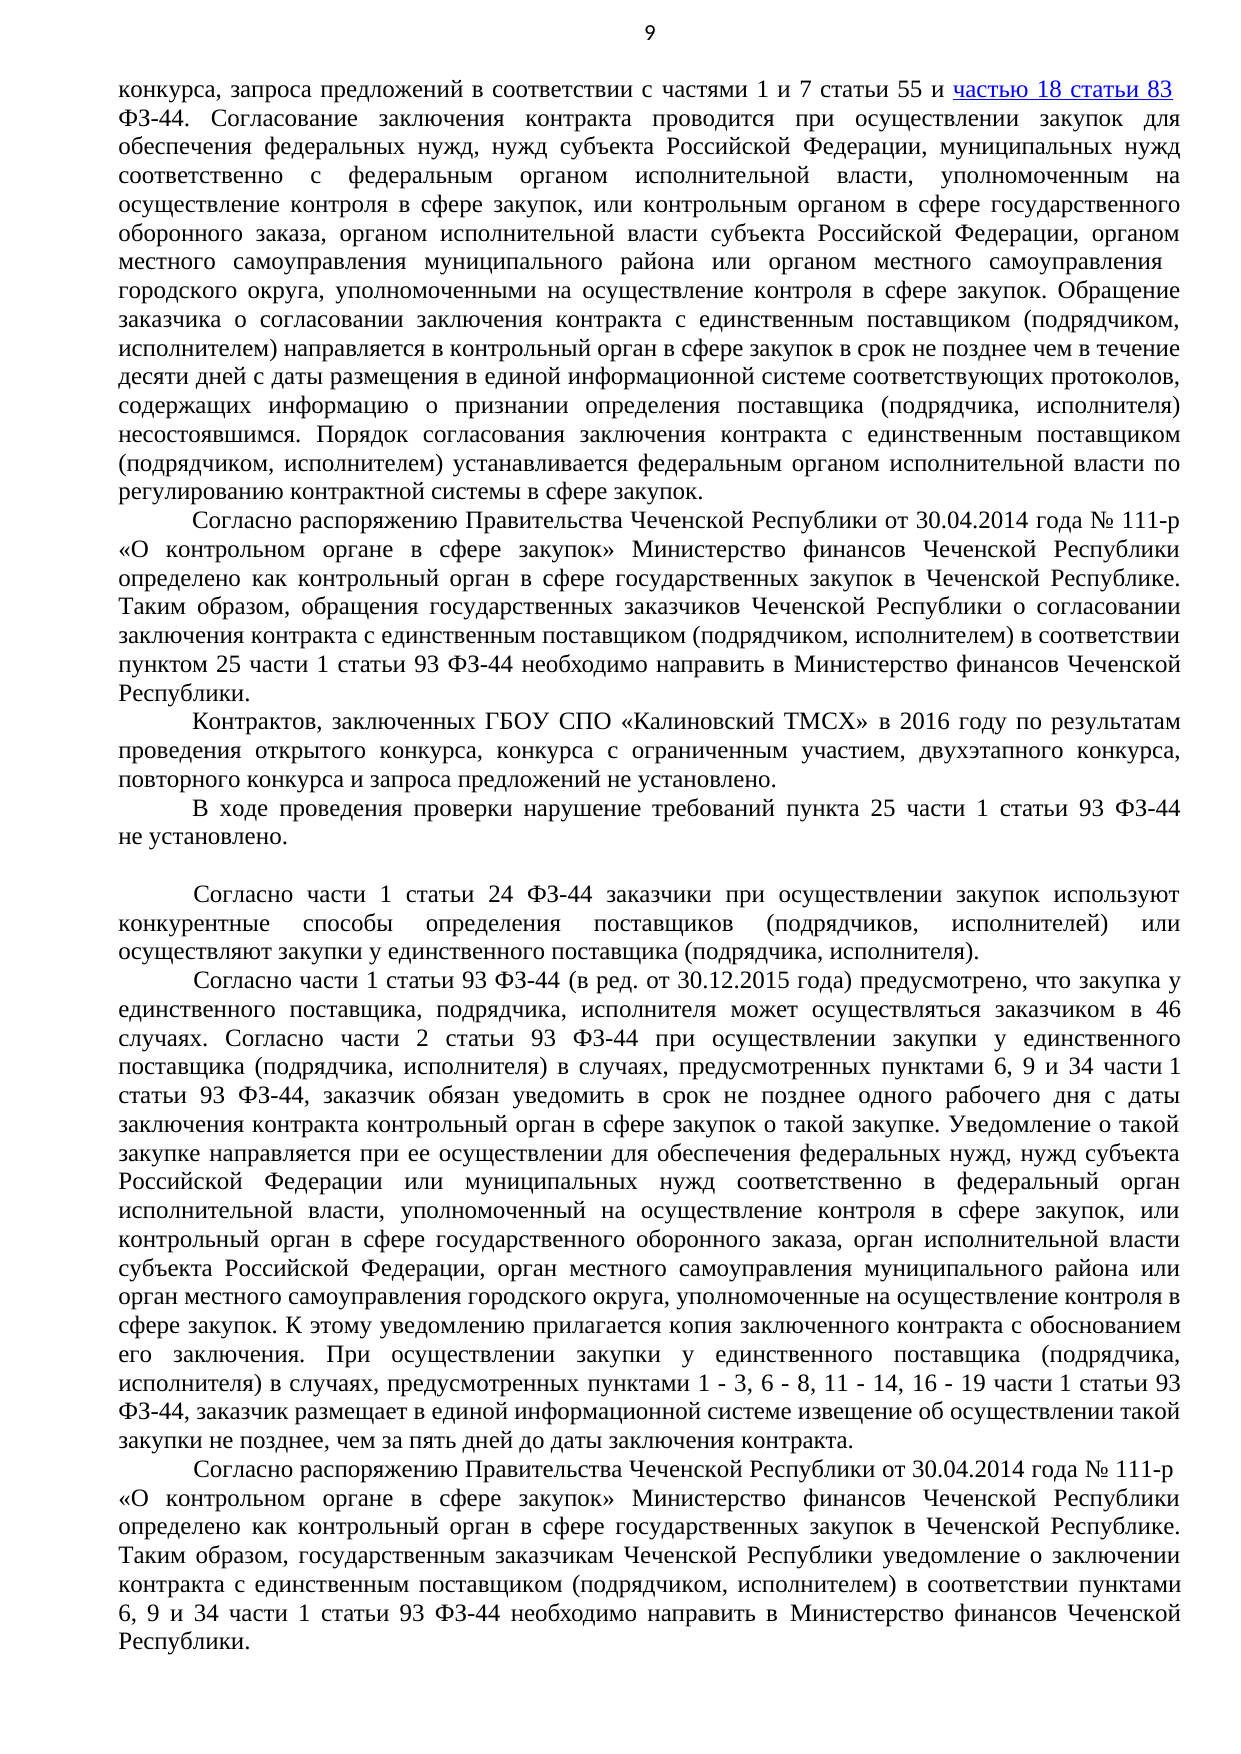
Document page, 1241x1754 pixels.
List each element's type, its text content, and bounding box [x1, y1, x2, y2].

text Контрактов, заключенных ГБОУ СПО «Калиновский ТМСХ» в 2016 году по результатам проведения открытого конкурса, конкурса с ограниченным участием, двухэтапного конкурса, повторного конкурса и запроса предложений не установлено. [118, 706, 1181, 793]
text Согласно части 1 статьи 93 ФЗ-44 (в ред. от 30.12.2015 года) предусмотрено, что закупка у единственного поставщика, подрядчика, исполнителя может осуществляться заказчиком в 46 случаях. Согласно части 2 статьи 93 ФЗ-44 при осуществлении закупки у единственного поставщика (подрядчика, исполнителя) в случаях, предусмотренных пунктами 6, 9 и 34 части 1 статьи 93 ФЗ-44, заказчик обязан уведомить в срок не позднее одного рабочего дня с даты заключения контракта контрольный орган в сфере закупок о такой закупке. Уведомление о такой закупке направляется при ее осуществлении для обеспечения федеральных нужд, нужд субъекта Российской Федерации или муниципальных нужд соответственно в федеральный орган исполнительной власти, уполномоченный на осуществление контроля в сфере закупок, или контрольный орган в сфере государственного оборонного заказа, орган исполнительной власти субъекта Российской Федерации, орган местного самоуправления муниципального района или орган местного самоуправления городского округа, уполномоченные на осуществление контроля в сфере закупок. К этому уведомлению прилагается копия заключенного контракта с обоснованием его заключения. При осуществлении закупки у единственного поставщика (подрядчика, исполнителя) в случаях, предусмотренных пунктами 1 - 3, 6 - 8, 11 - 14, 16 - 19 части 1 статьи 93 ФЗ-44, заказчик размещает в единой информационной системе извещение об осуществлении такой закупки не позднее, чем за пять дней до даты заключения контракта. [118, 965, 1181, 1454]
text Согласно распоряжению Правительства Чеченской Республики от 30.04.2014 года № 111-р «О контрольном органе в сфере закупок» Министерство финансов Чеченской Республики определено как контрольный орган в сфере государственных закупок в Чеченской Республике. Таким образом, обращения государственных заказчиков Чеченской Республики о согласовании заключения контракта с единственным поставщиком (подрядчиком, исполнителем) в соответствии пунктом 25 части 1 статьи 93 ФЗ-44 необходимо направить в Министерство финансов Чеченской Республики. [118, 505, 1181, 706]
text В ходе проведения проверки нарушение требований пункта 25 части 1 статьи 93 ФЗ-44 не установлено. [118, 793, 1181, 850]
text Согласно распоряжению Правительства Чеченской Республики от 30.04.2014 года № 111-р «О контрольном органе в сфере закупок» Министерство финансов Чеченской Республики определено как контрольный орган в сфере государственных закупок в Чеченской Республике. Таким образом, государственным заказчикам Чеченской Республики уведомление о заключении контракта с единственным поставщиком (подрядчиком, исполнителем) в соответствии пунктами 6, 9 и 34 части 1 статьи 93 ФЗ-44 необходимо направить в Министерство финансов Чеченской Республики. [118, 1454, 1181, 1655]
text Согласно части 1 статьи 24 ФЗ-44 заказчики при осуществлении закупок используют конкурентные способы определения поставщиков (подрядчиков, исполнителей) или осуществляют закупки у единственного поставщика (подрядчика, исполнителя). [118, 879, 1181, 965]
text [118, 74, 1181, 505]
